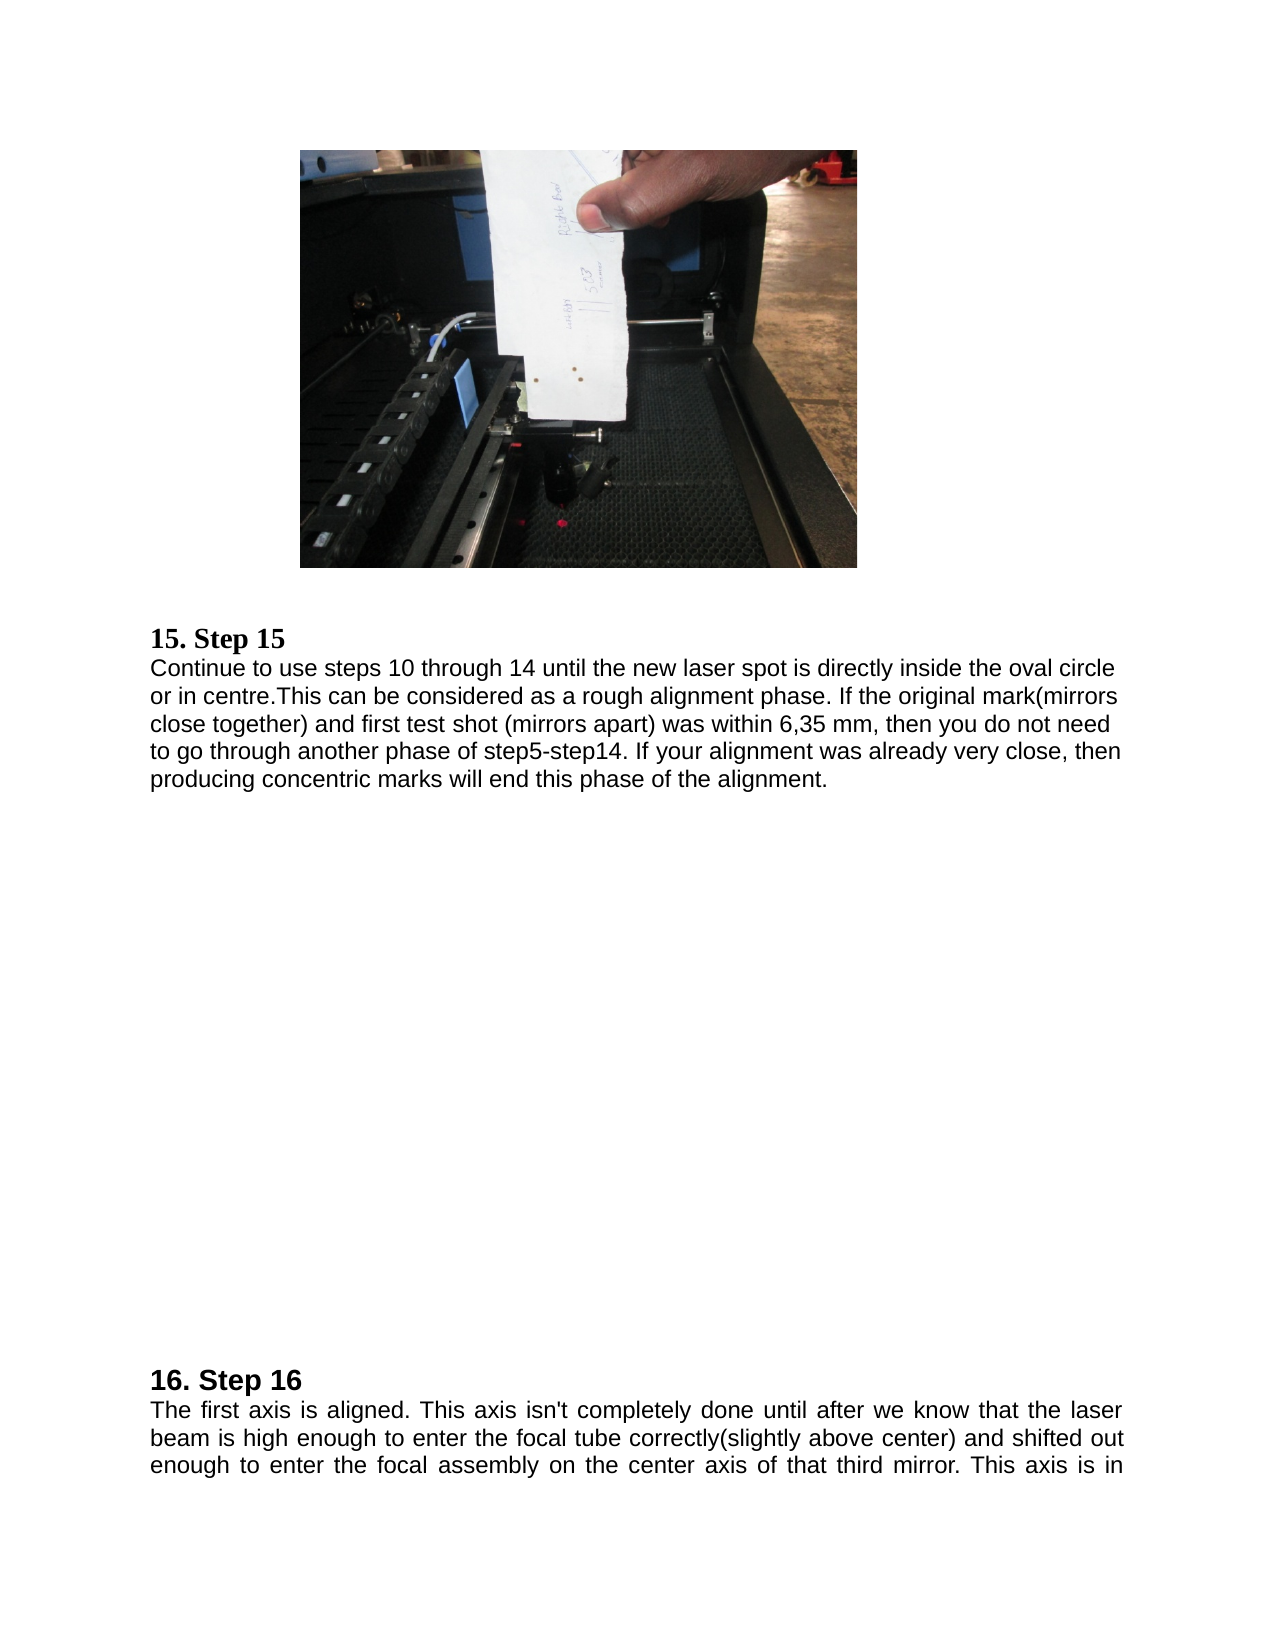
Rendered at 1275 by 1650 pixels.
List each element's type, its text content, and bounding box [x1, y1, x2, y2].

text 15. Step 15 [150, 621, 1125, 654]
picture [300, 150, 858, 568]
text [150, 1396, 1125, 1479]
text 16. Step 16 [150, 1362, 1125, 1396]
text Continue to use steps 10 through 14 until the new laser spot is directly inside the oval circle or in centre.This can be considered as a rough alignment phase. If the original mark(mirrors close together) and first test shot (mirrors apart) was within 6,35 mm, then you do not need to go through another phase of step5-step14. If your alignment was already very close, then producing concentric marks will end this phase of the alignment. [150, 654, 1125, 792]
